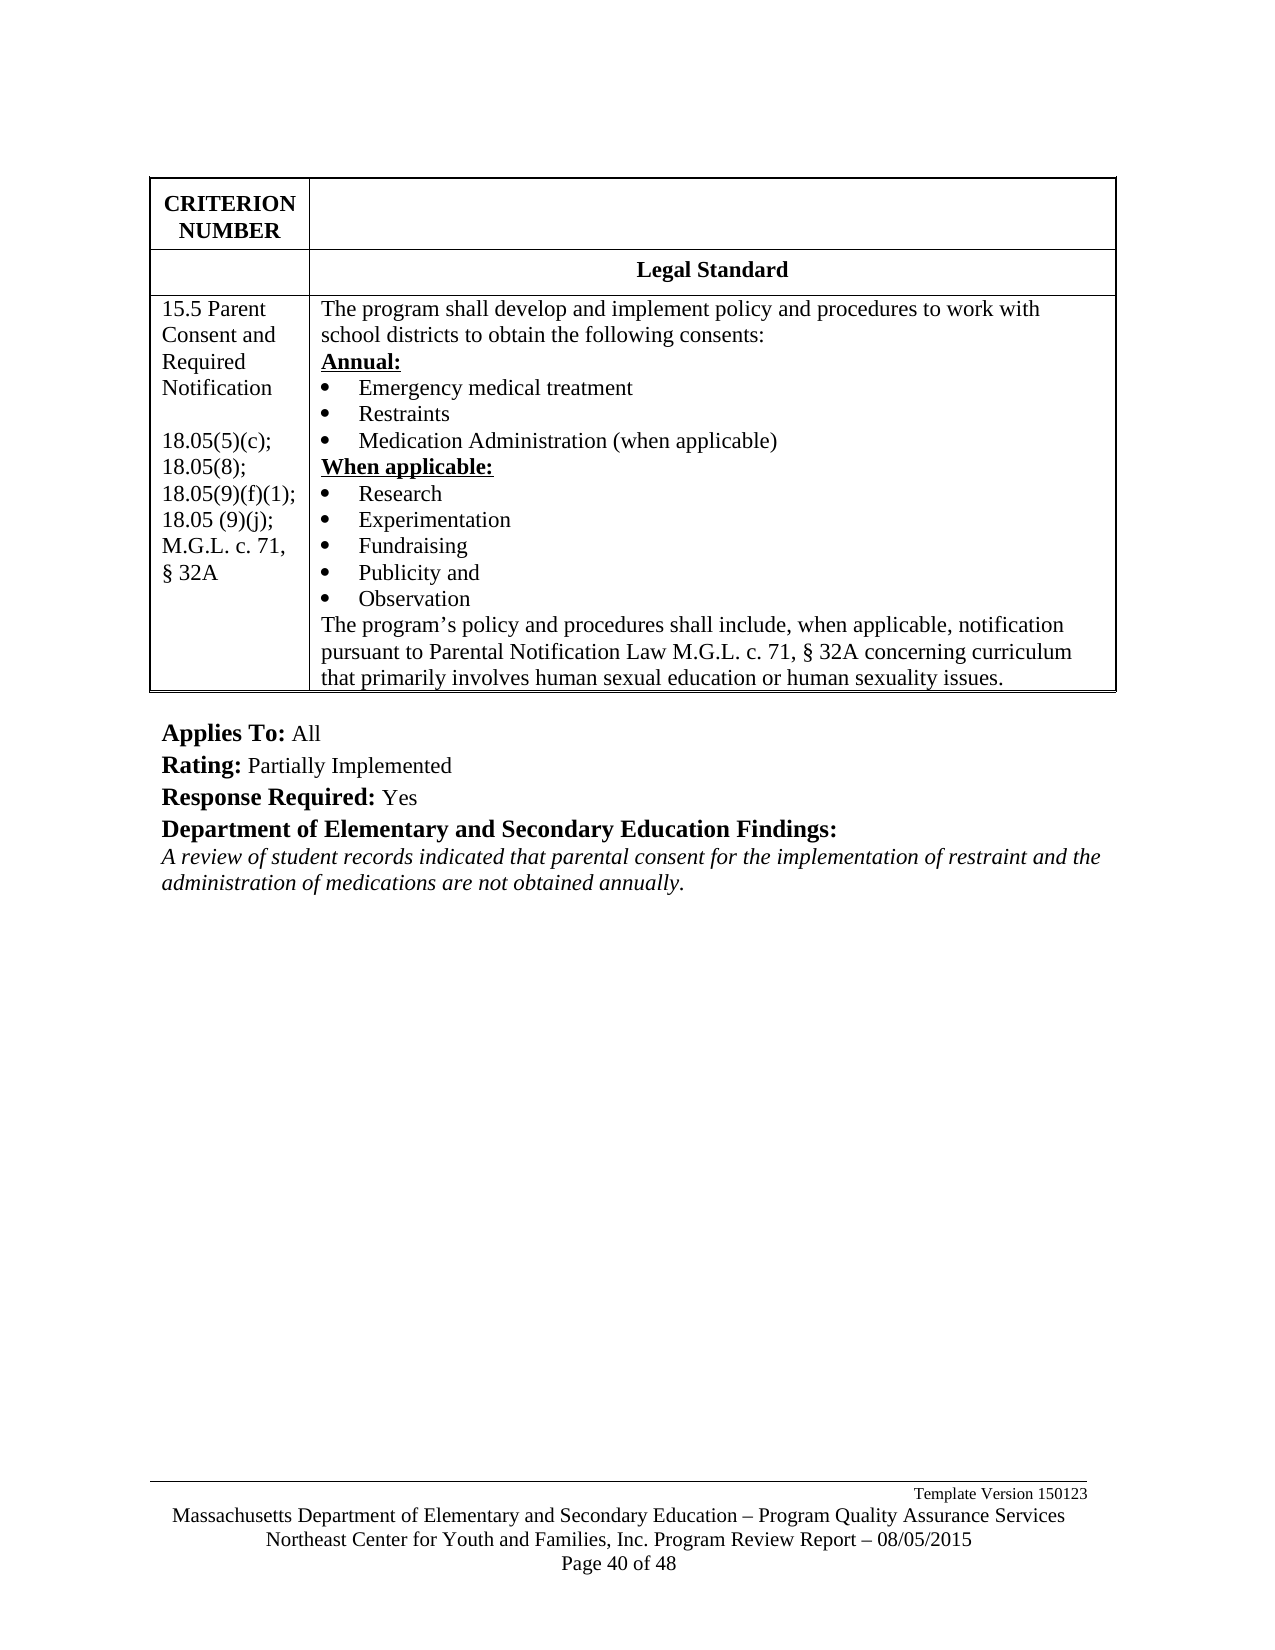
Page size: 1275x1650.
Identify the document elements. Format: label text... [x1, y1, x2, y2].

table_cell Rating: Partially Implemented [150, 750, 1116, 782]
table_cell Response Required: Yes [150, 782, 1116, 814]
table_header Applies To: All [150, 718, 1116, 750]
table_cell 15.5 Parent Consent and Required Notification 18.05(5)(c); 18.05(8); 18.05(9)(f)(1); 18.05 (9)(j); M.G.L. c. 71, § 32A [151, 296, 309, 690]
table_cell Department of Elementary and Secondary Education Findings: A review of student records indicated that parental consent for the implementation of restraint and the administration of medications are not obtained annually. [150, 814, 1116, 922]
table_header CRITERION NUMBER [151, 179, 309, 249]
table_header [310, 179, 1115, 249]
table_cell The program shall develop and implement policy and procedures to work with school districts to obtain the following consents: Annual: Emergency medical treatment Restraints Medication Administration (when applicable) When applicable: Research Experimentation Fundraising Publicity and Observation The program’s policy and procedures shall include, when applicable, notification pursuant to Parental Notification Law M.G.L. c. 71, § 32A concerning curriculum that primarily involves human sexual education or human sexuality issues. [310, 296, 1115, 690]
table_cell Legal Standard [310, 250, 1115, 294]
table_cell [151, 250, 309, 294]
